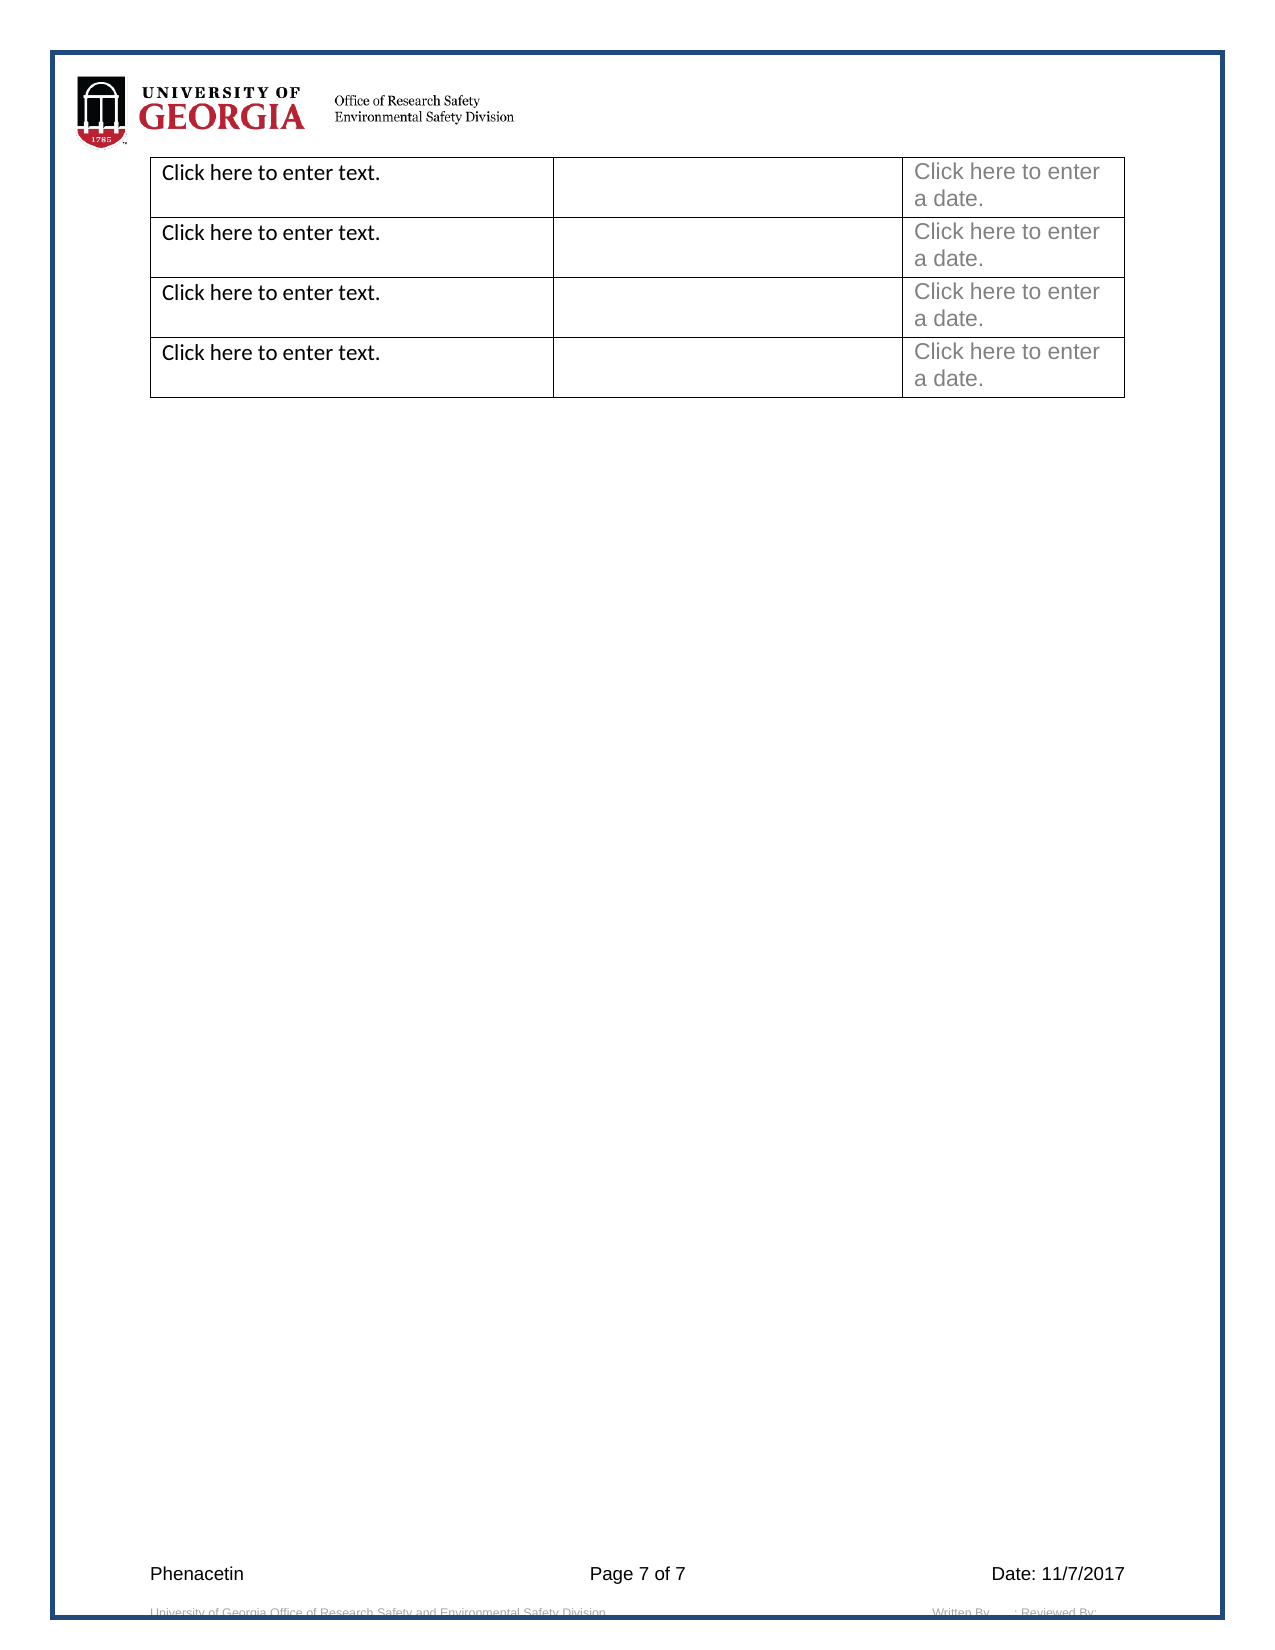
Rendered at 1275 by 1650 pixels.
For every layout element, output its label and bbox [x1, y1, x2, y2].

table_cell [554, 338, 902, 397]
table_cell [554, 278, 902, 337]
picture [75, 75, 534, 150]
table_cell [554, 218, 902, 277]
table_cell [554, 158, 902, 217]
